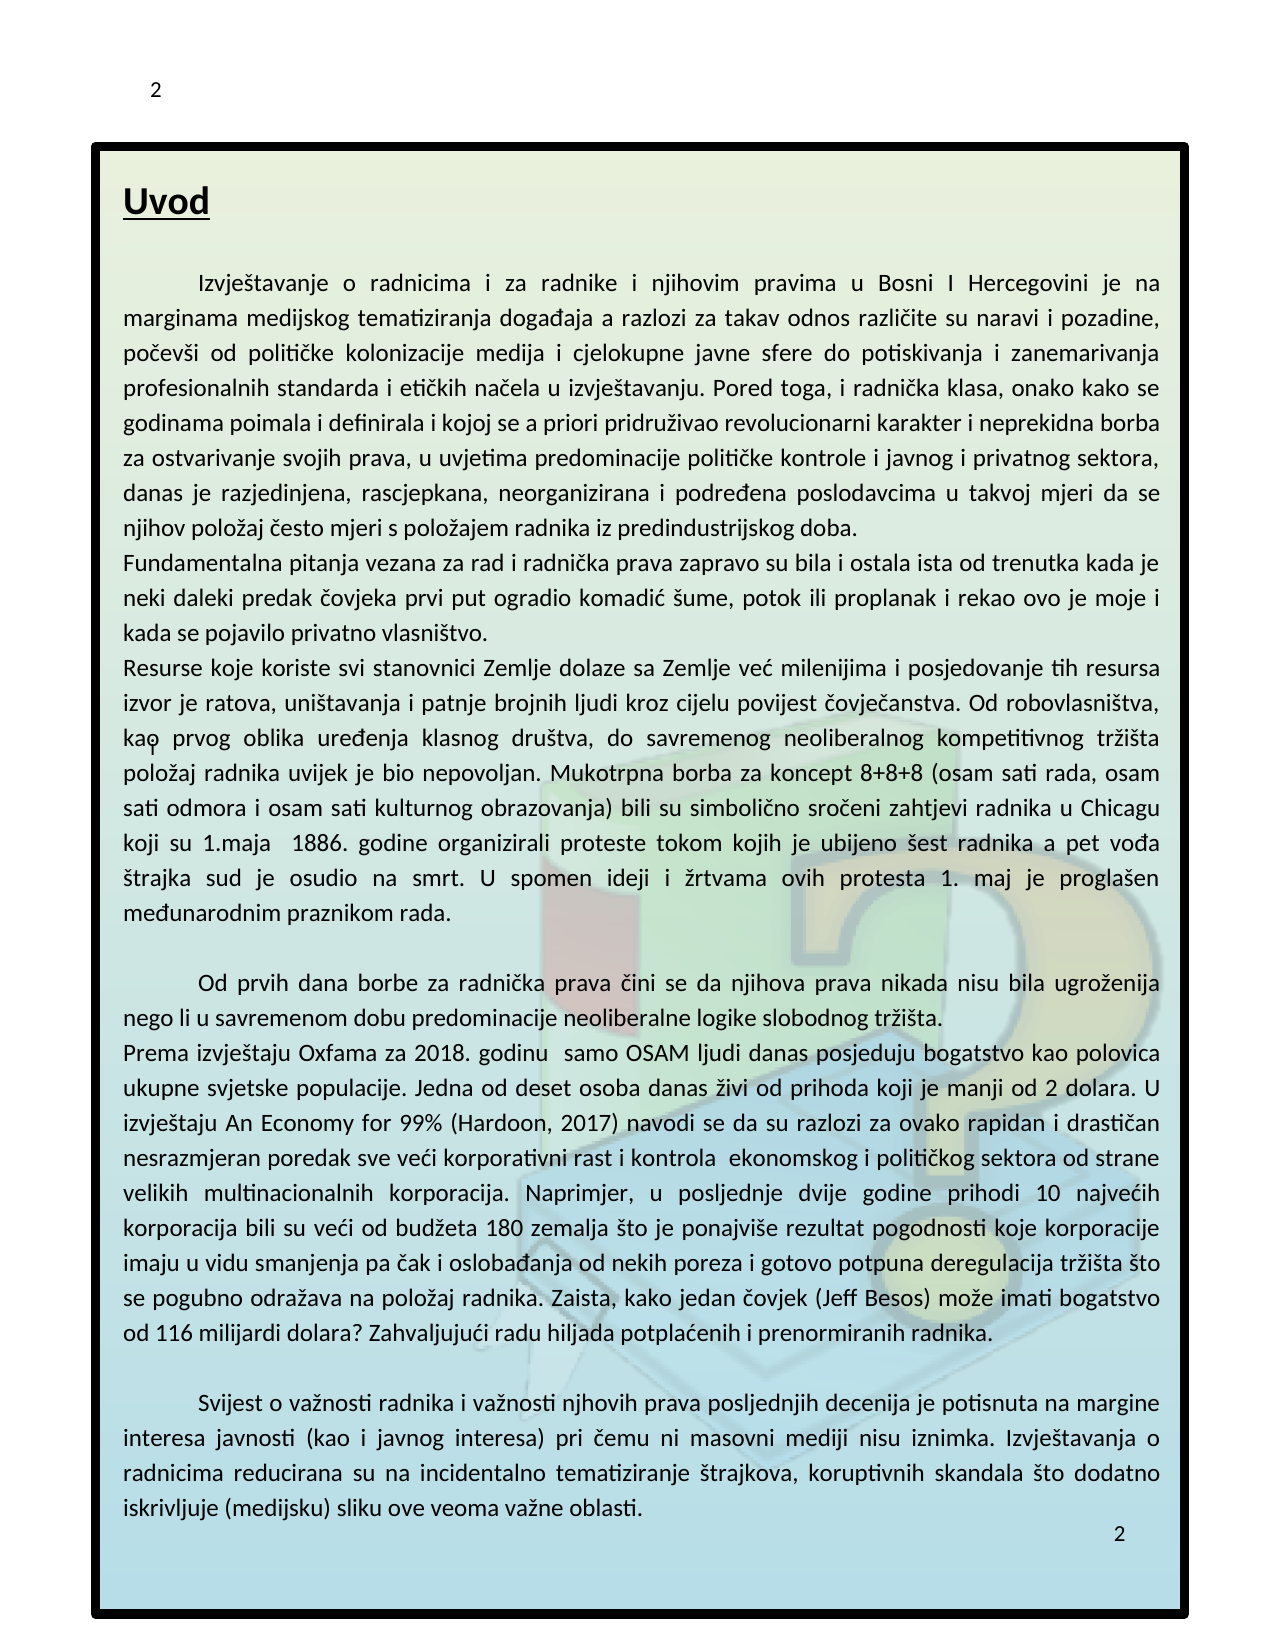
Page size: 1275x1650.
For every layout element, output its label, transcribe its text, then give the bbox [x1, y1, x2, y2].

picture [457, 1156, 464, 1164]
picture [455, 692, 1167, 1486]
text i [150, 733, 1125, 761]
